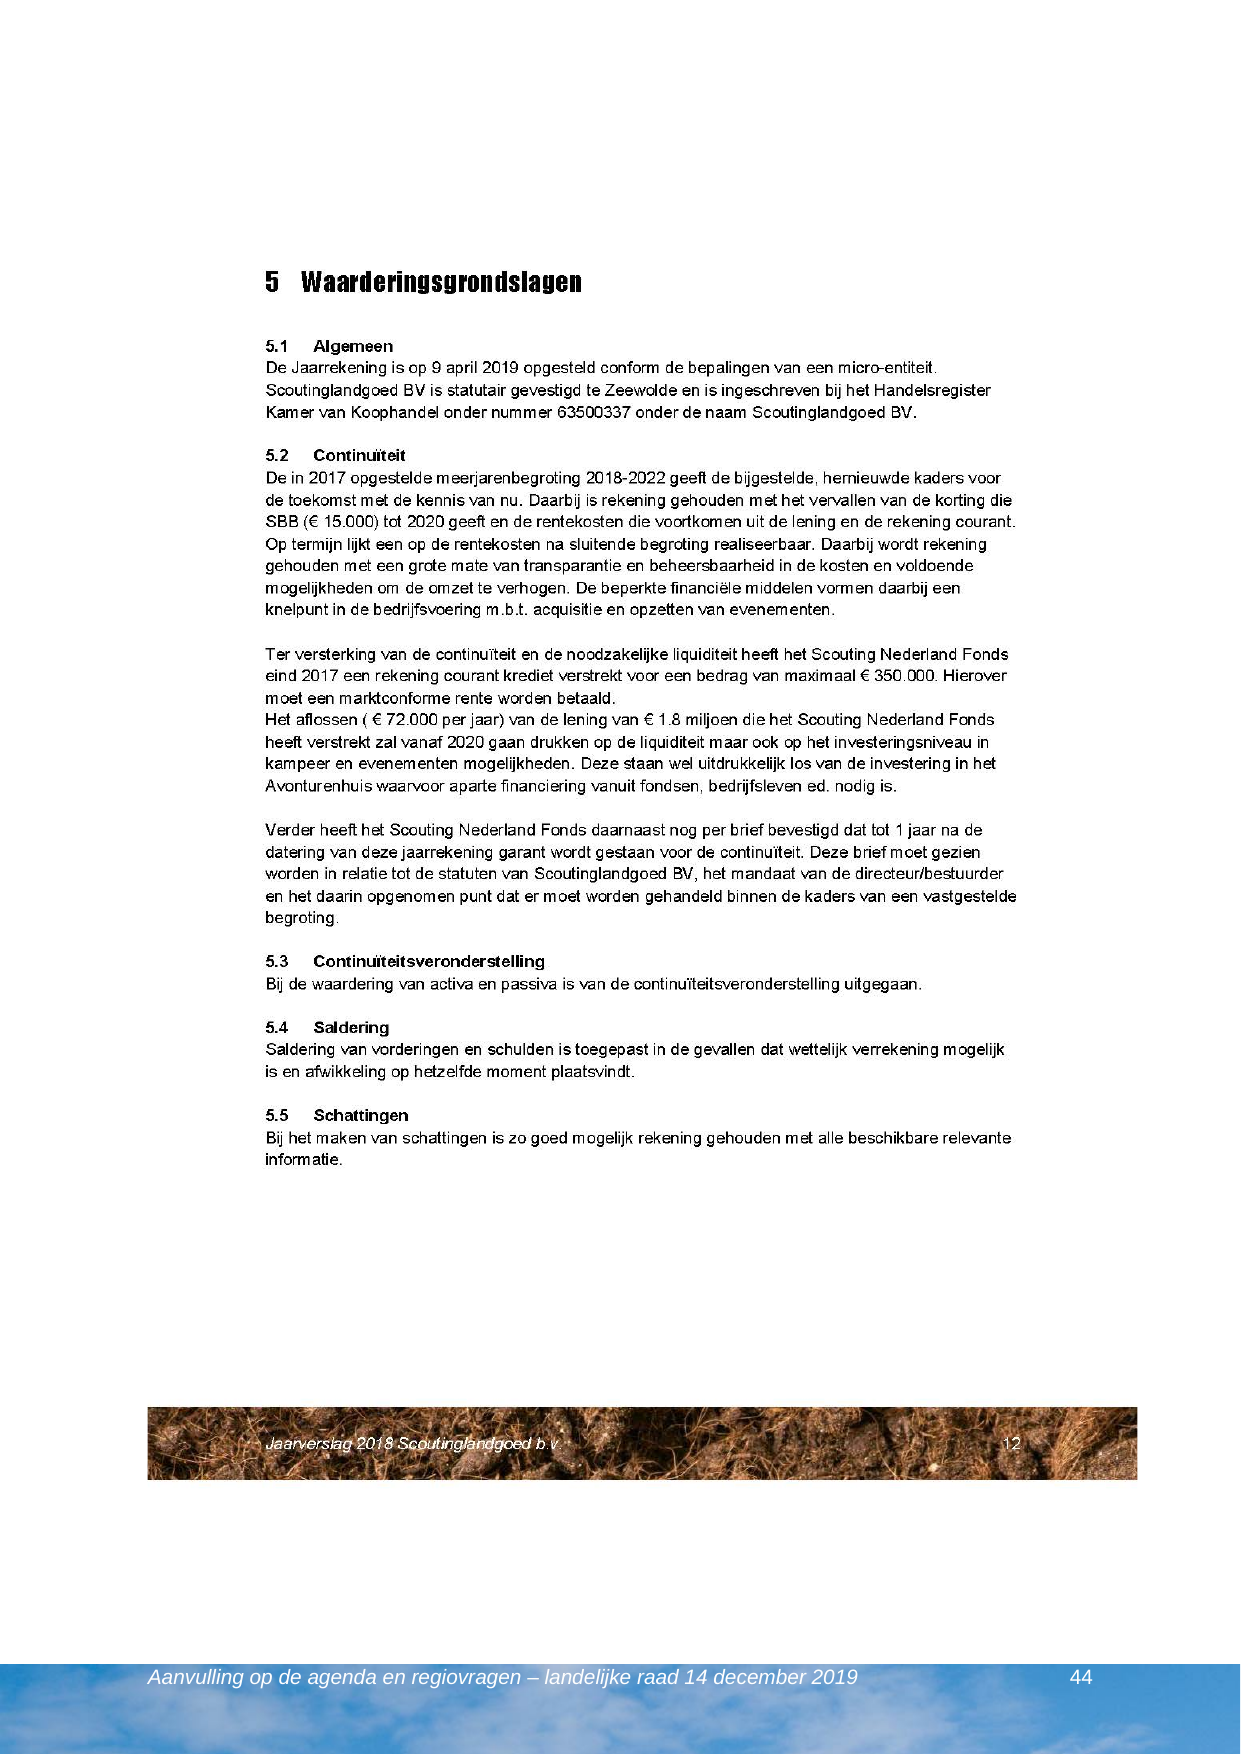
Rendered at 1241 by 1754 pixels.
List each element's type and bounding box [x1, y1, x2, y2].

picture [147, 147, 1138, 1547]
picture [0, 1664, 1241, 1754]
